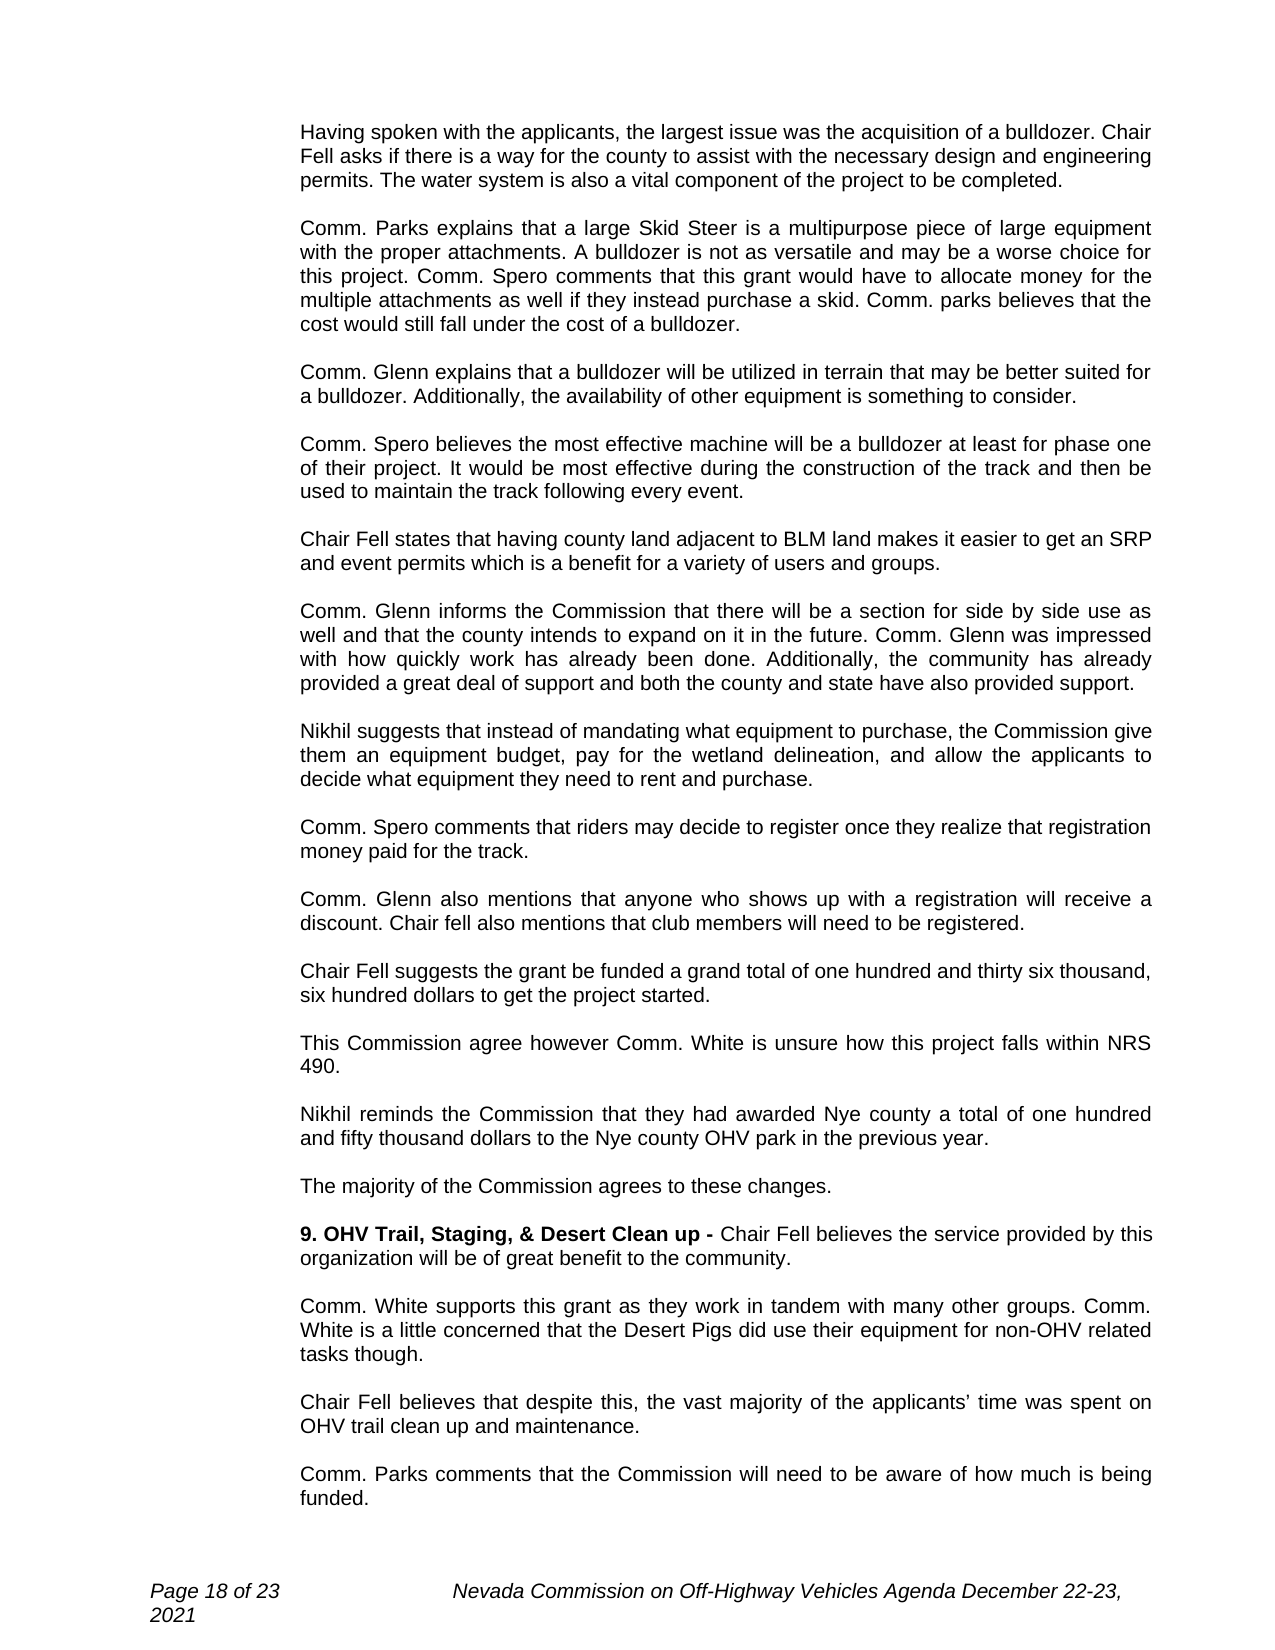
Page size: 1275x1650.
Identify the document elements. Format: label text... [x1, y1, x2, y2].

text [300, 120, 1153, 192]
text 9. OHV Trail, Staging, & Desert Clean up - Chair Fell believes the service provided by this organization will be of great benefit to the community. [300, 1222, 1153, 1270]
text Comm. Parks explains that a large Skid Steer is a multipurpose piece of large equipment with the proper attachments. A bulldozer is not as versatile and may be a worse choice for this project. Comm. Spero comments that this grant would have to allocate money for the multiple attachments as well if they instead purchase a skid. Comm. parks believes that the cost would still fall under the cost of a bulldozer. [300, 216, 1153, 336]
text Comm. White supports this grant as they work in tandem with many other groups. Comm. White is a little concerned that the Desert Pigs did use their equipment for non-OHV related tasks though. [300, 1294, 1153, 1366]
text Comm. Parks comments that the Commission will need to be aware of how much is being funded. [300, 1462, 1153, 1509]
text Comm. Glenn explains that a bulldozer will be utilized in terrain that may be better suited for a bulldozer. Additionally, the availability of other equipment is something to consider. [300, 359, 1153, 407]
text This Commission agree however Comm. White is unsure how this project falls within NRS 490. [300, 1030, 1153, 1078]
text Comm. Glenn also mentions that anyone who shows up with a registration will receive a discount. Chair fell also mentions that club members will need to be registered. [300, 887, 1153, 934]
text Comm. Glenn informs the Commission that there will be a section for side by side use as well and that the county intends to expand on it in the future. Comm. Glenn was impressed with how quickly work has already been done. Additionally, the community has already provided a great deal of support and both the county and state have also provided support. [300, 599, 1153, 695]
text Chair Fell believes that despite this, the vast majority of the applicants’ time was spent on OHV trail clean up and maintenance. [300, 1390, 1153, 1438]
text Nikhil suggests that instead of mandating what equipment to purchase, the Commission give them an equipment budget, pay for the wetland delineation, and allow the applicants to decide what equipment they need to rent and purchase. [300, 719, 1153, 791]
text The majority of the Commission agrees to these changes. [300, 1174, 1153, 1198]
text Chair Fell suggests the grant be funded a grand total of one hundred and thirty six thousand, six hundred dollars to get the project started. [300, 958, 1153, 1006]
text Comm. Spero comments that riders may decide to register once they realize that registration money paid for the track. [300, 815, 1153, 863]
text Comm. Spero believes the most effective machine will be a bulldozer at least for phase one of their project. It would be most effective during the construction of the track and then be used to maintain the track following every event. [300, 431, 1153, 503]
text Nikhil reminds the Commission that they had awarded Nye county a total of one hundred and fifty thousand dollars to the Nye county OHV park in the previous year. [300, 1102, 1153, 1150]
text Chair Fell states that having county land adjacent to BLM land makes it easier to get an SRP and event permits which is a benefit for a variety of users and groups. [300, 527, 1153, 575]
